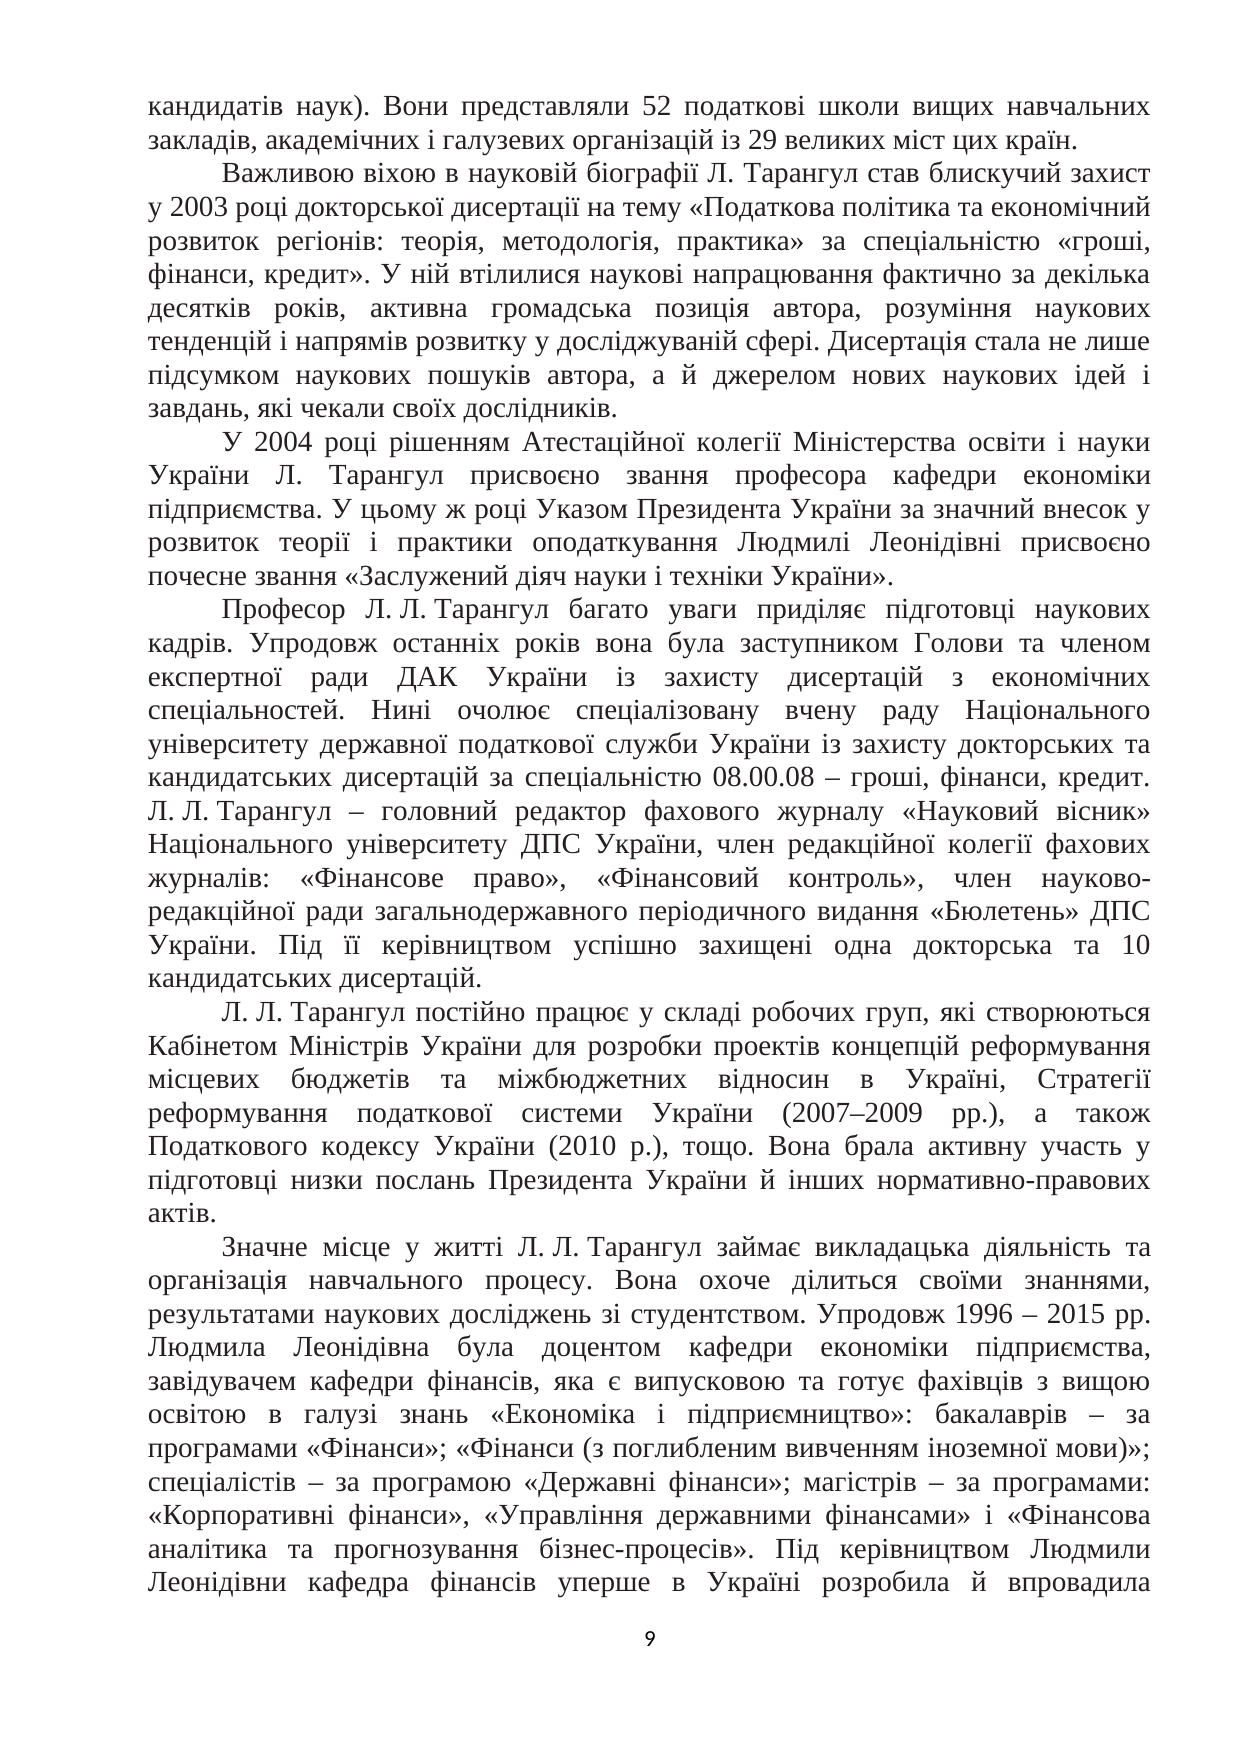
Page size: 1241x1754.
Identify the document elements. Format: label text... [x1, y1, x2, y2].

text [148, 1229, 1152, 1598]
text Л. Л. Тарангул постійно працює у складі робочих груп, які створюються Кабінетом Міністрів України для розробки проектів концепцій реформування місцевих бюджетів та міжбюджетних відносин в Україні, Стратегії реформування податкової системи України (2007–2009 рр.), а також Податкового кодексу України (2010 р.), тощо. Вона брала активну участь у підготовці низки послань Президента України й інших нормативно-правових актів. [148, 994, 1152, 1229]
text У 2004 році рішенням Атестаційної колегії Міністерства освіти і науки України Л. Тарангул присвоєно звання професора кафедри економіки підприємства. У цьому ж році Указом Президента України за значний внесок у розвиток теорії і практики оподаткування Людмилі Леонідівні присвоєно почесне звання «Заслужений діяч науки і техніки України». [148, 424, 1152, 592]
text Професор Л. Л. Тарангул багато уваги приділяє підготовці наукових кадрів. Упродовж останніх років вона була заступником Голови та членом експертної ради ДАК України із захисту дисертацій з економічних спеціальностей. Нині очолює спеціалізовану вчену раду Національного університету державної податкової служби України із захисту докторських та кандидатських дисертацій за спеціальністю 08.00.08 – гроші, фінанси, кредит. Л. Л. Тарангул – головний редактор фахового журналу «Науковий вісник» Національного університету ДПС України, член редакційної колегії фахових журналів: «Фінансове право», «Фінансовий контроль», член науково-редакційної ради загальнодержавного періодичного видання «Бюлетень» ДПС України. Під її керівництвом успішно захищені одна докторська та 10 кандидатських дисертацій. [148, 592, 1152, 994]
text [148, 88, 1152, 156]
text Важливою віхою в науковій біографії Л. Тарангул став блискучий захист у 2003 році докторської дисертації на тему «Податкова політика та економічний розвиток регіонів: теорія, методологія, практика» за спеціальністю «гроші, фінанси, кредит». У ній втілилися наукові напрацювання фактично за декілька десятків років, активна громадська позиція автора, розуміння наукових тенденцій і напрямів розвитку у досліджуваній сфері. Дисертація стала не лише підсумком наукових пошуків автора, а й джерелом нових наукових ідей і завдань, які чекали своїх дослідників. [148, 156, 1152, 424]
